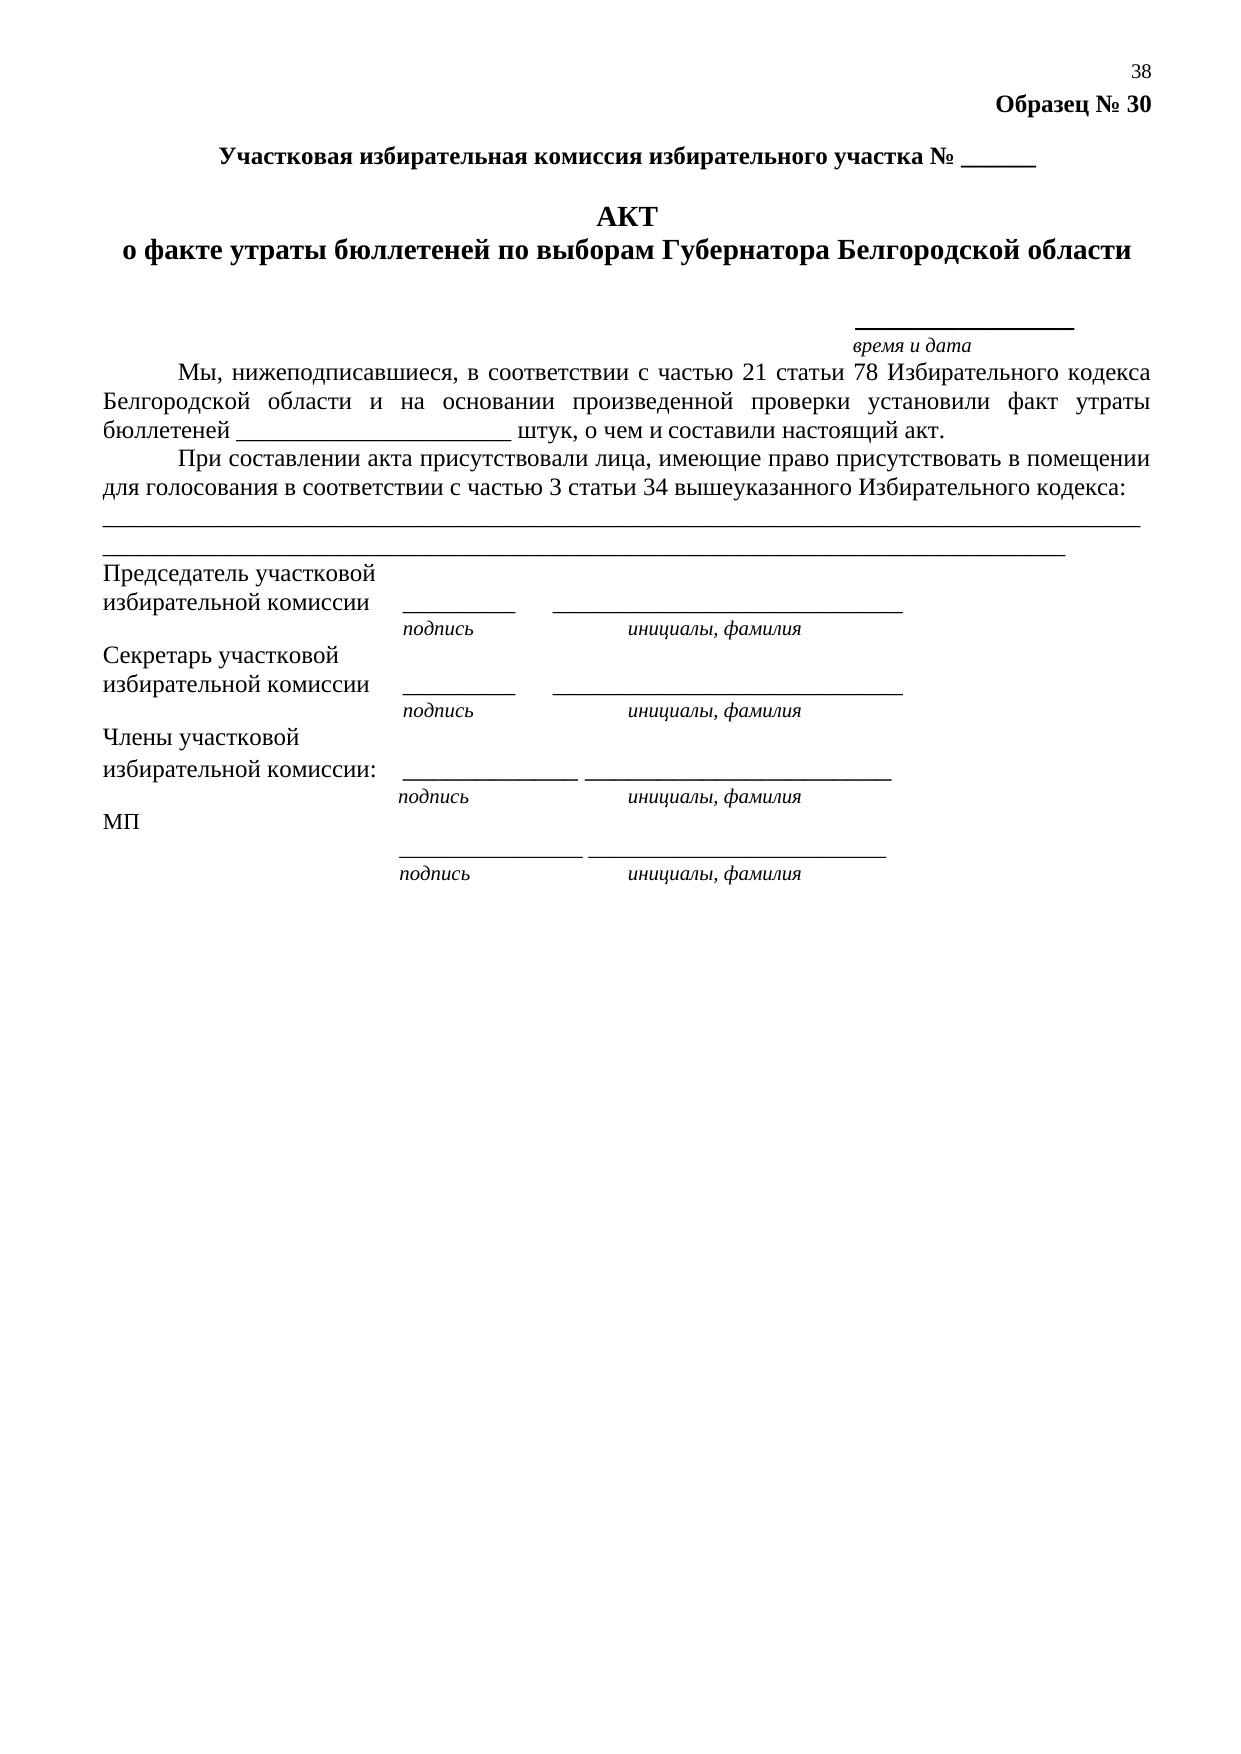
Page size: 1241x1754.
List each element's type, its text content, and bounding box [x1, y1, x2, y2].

text Образец № 30 [103, 89, 1152, 117]
text МП [103, 808, 1152, 834]
text Секретарь участковой [103, 640, 1152, 669]
text Члены участковой [103, 722, 1152, 750]
text Председатель участковой [103, 558, 1152, 587]
text подпись инициалы, фамилия [103, 697, 1152, 722]
text _______________ [103, 299, 1152, 333]
text время и дата [778, 333, 1152, 357]
text ________________________________________________________________________________________________________________________________________________________________ [103, 501, 1152, 558]
text ________________ __________________________ [324, 834, 1152, 861]
text Мы, нижеподписавшиеся, в соответствии с частью 21 статьи 78 Избирательного кодекса Белгородской области и на основании произведенной проверки установили факт утраты бюллетеней ______________________ штук, о чем и составили настоящий акт. [103, 357, 1152, 443]
subtitle Участковая избирательная комиссия избирательного участка № ______ [103, 141, 1152, 170]
text подпись инициалы, фамилия [398, 784, 1152, 808]
subtitle о факте утраты бюллетеней по выборам Губернатора Белгородской области [103, 232, 1152, 266]
text избирательной комиссии: ____________ _____________________ [103, 750, 1152, 784]
text При составлении акта присутствовали лица, имеющие право присутствовать в помещении для голосования в соответствии с частью 3 статьи 34 вышеуказанного Избирательного кодекса: [103, 443, 1152, 501]
text избирательной комиссии _________ ____________________________ [103, 587, 1152, 616]
text подпись инициалы, фамилия [324, 861, 1152, 885]
text избирательной комиссии _________ ____________________________ [103, 669, 1152, 697]
text подпись инициалы, фамилия [103, 616, 1152, 640]
subtitle АКТ [103, 199, 1152, 232]
